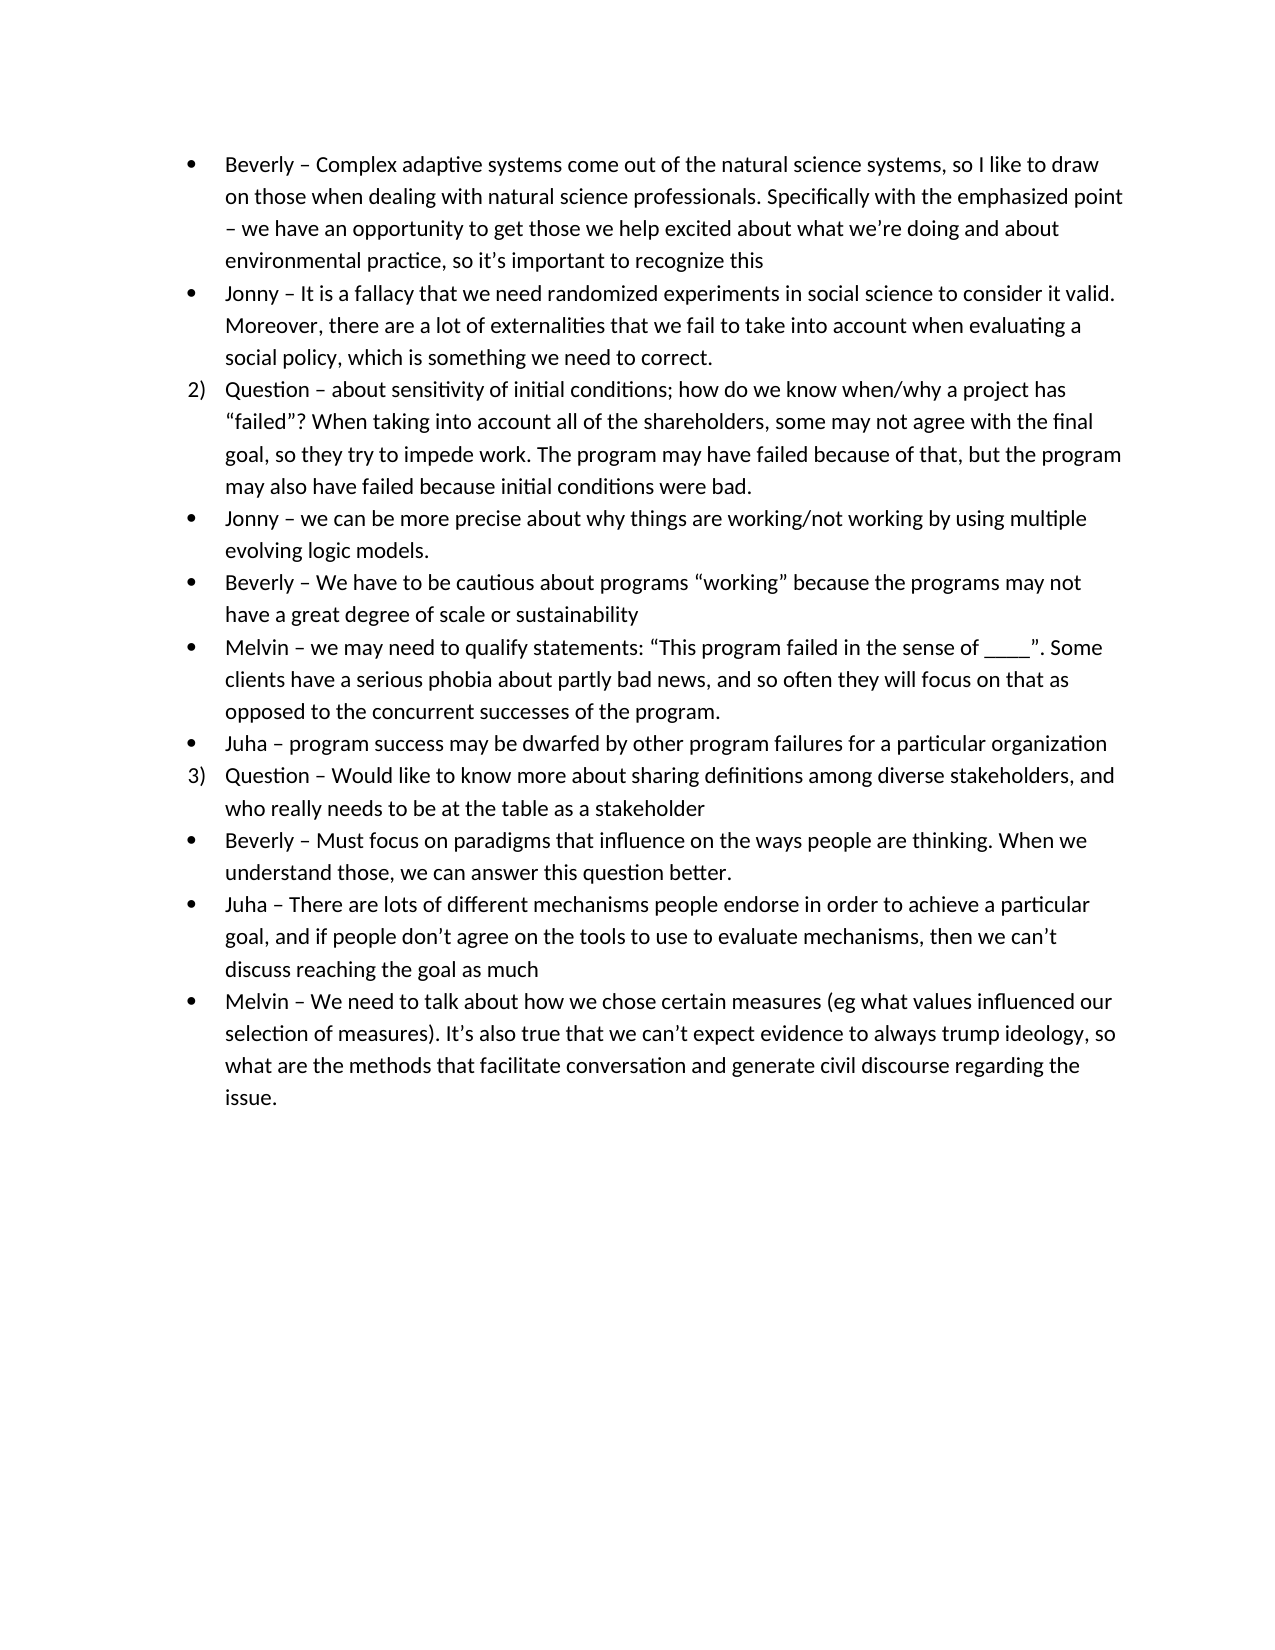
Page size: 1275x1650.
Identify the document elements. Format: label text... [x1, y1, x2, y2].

list Beverly – Complex adaptive systems come out of the natural science systems, so I like to draw on those when dealing with natural science professionals. Specifically with the emphasized point – we have an opportunity to get those we help excited about what we’re doing and about environmental practice, so it’s important to recognize this [187, 150, 1125, 274]
list Beverly – We have to be cautious about programs “working” because the programs may not have a great degree of scale or sustainability [187, 568, 1125, 629]
list Jonny – It is a fallacy that we need randomized experiments in social science to consider it valid. Moreover, there are a lot of externalities that we fail to take into account when evaluating a social policy, which is something we need to correct. [187, 279, 1125, 371]
list Juha – There are lots of different mechanisms people endorse in order to achieve a particular goal, and if people don’t agree on the tools to use to evaluate mechanisms, then we can’t discuss reaching the goal as much [187, 890, 1125, 983]
list Melvin – we may need to qualify statements: “This program failed in the sense of ____”. Some clients have a serious phobia about partly bad news, and so often they will focus on that as opposed to the concurrent successes of the program. [187, 633, 1125, 725]
list Jonny – we can be more precise about why things are working/not working by using multiple evolving logic models. [187, 504, 1125, 564]
list Question – about sensitivity of initial conditions; how do we know when/why a project has “failed”? When taking into account all of the shareholders, some may not agree with the final goal, so they try to impede work. The program may have failed because of that, but the program may also have failed because initial conditions were bad. [187, 375, 1125, 500]
list Juha – program success may be dwarfed by other program failures for a particular organization [187, 729, 1125, 757]
list Question – Would like to know more about sharing definitions among diverse stakeholders, and who really needs to be at the table as a stakeholder [187, 762, 1125, 822]
list Beverly – Must focus on paradigms that influence on the ways people are thinking. When we understand those, we can answer this question better. [187, 826, 1125, 886]
list Melvin – We need to talk about how we chose certain measures (eg what values influenced our selection of measures). It’s also true that we can’t expect evidence to always trump ideology, so what are the methods that facilitate conversation and generate civil discourse regarding the issue. [187, 987, 1125, 1111]
